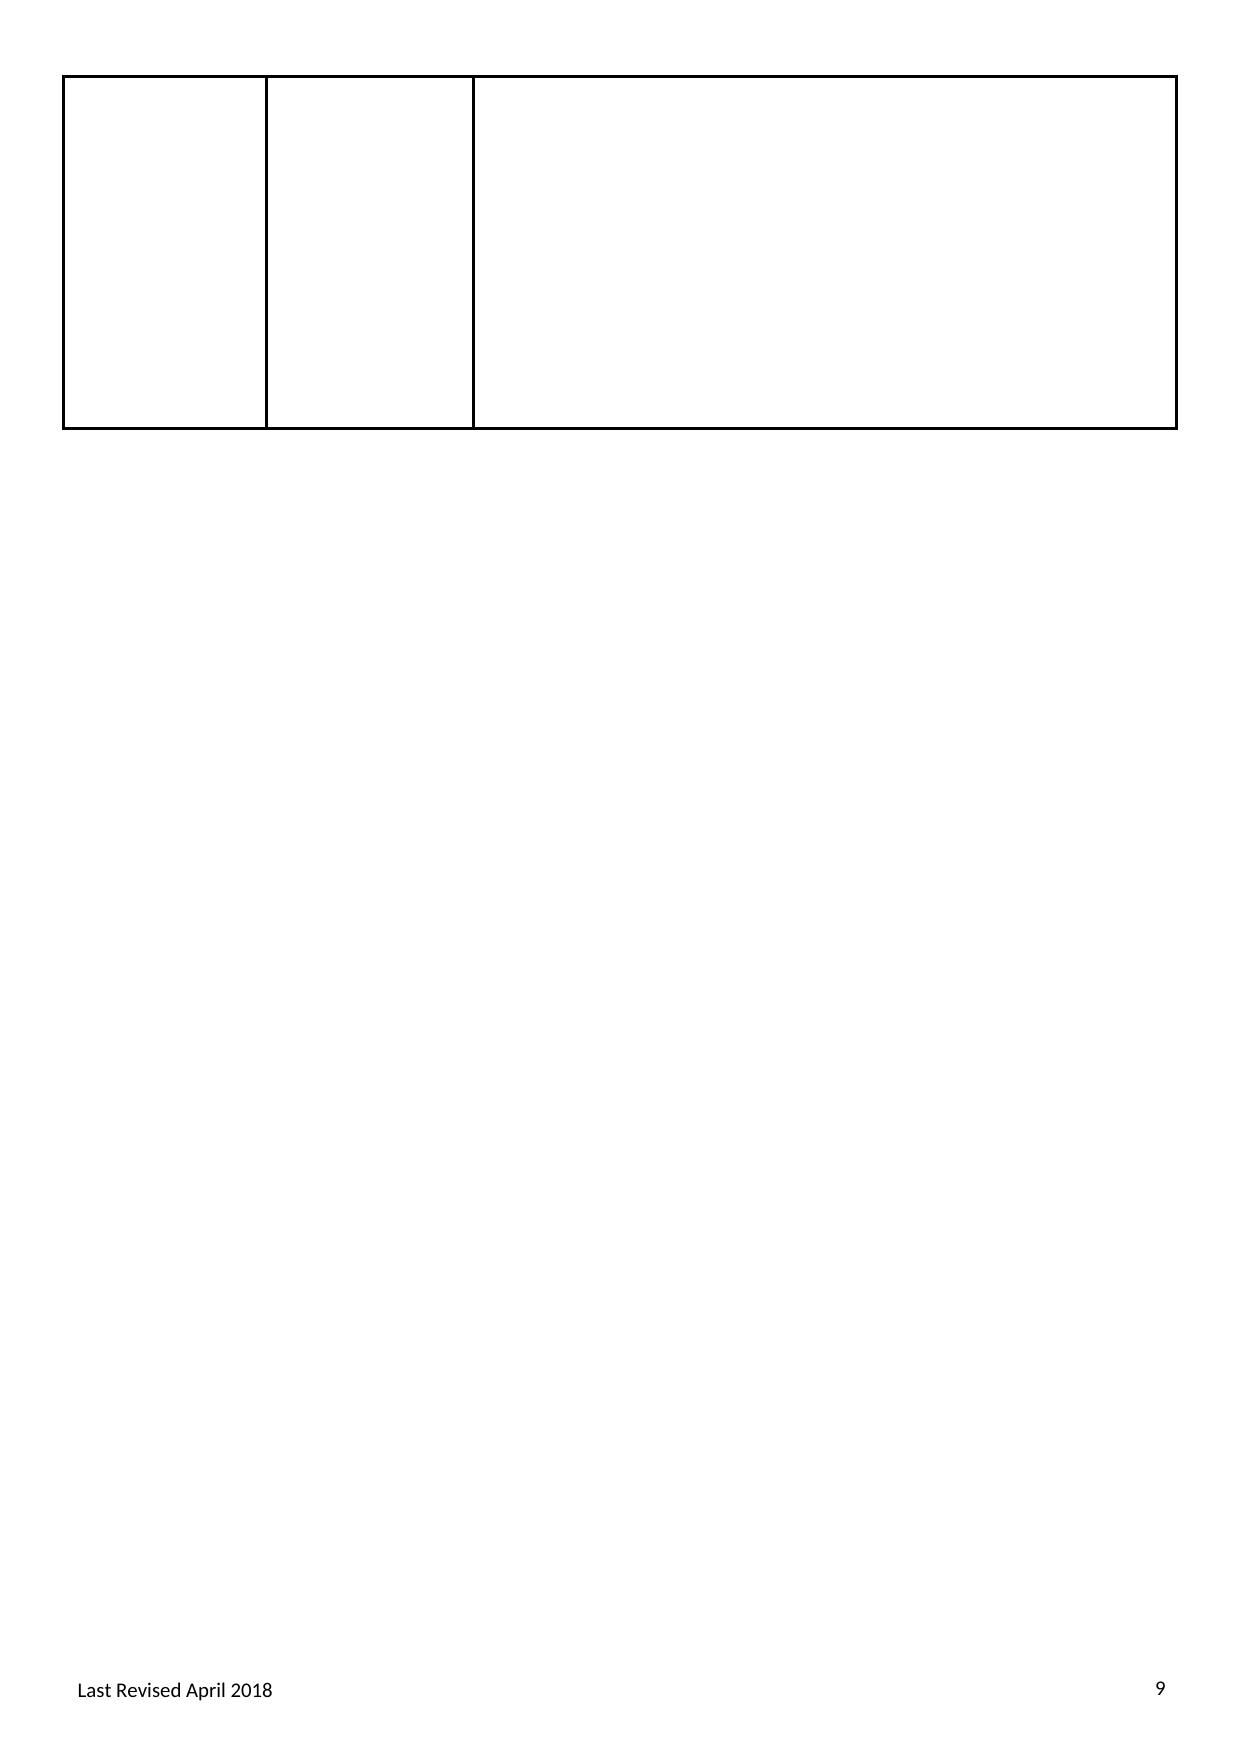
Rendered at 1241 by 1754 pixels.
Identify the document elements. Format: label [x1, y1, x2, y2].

table_cell [475, 78, 1175, 427]
table_cell [268, 78, 472, 427]
table_cell [65, 78, 265, 427]
